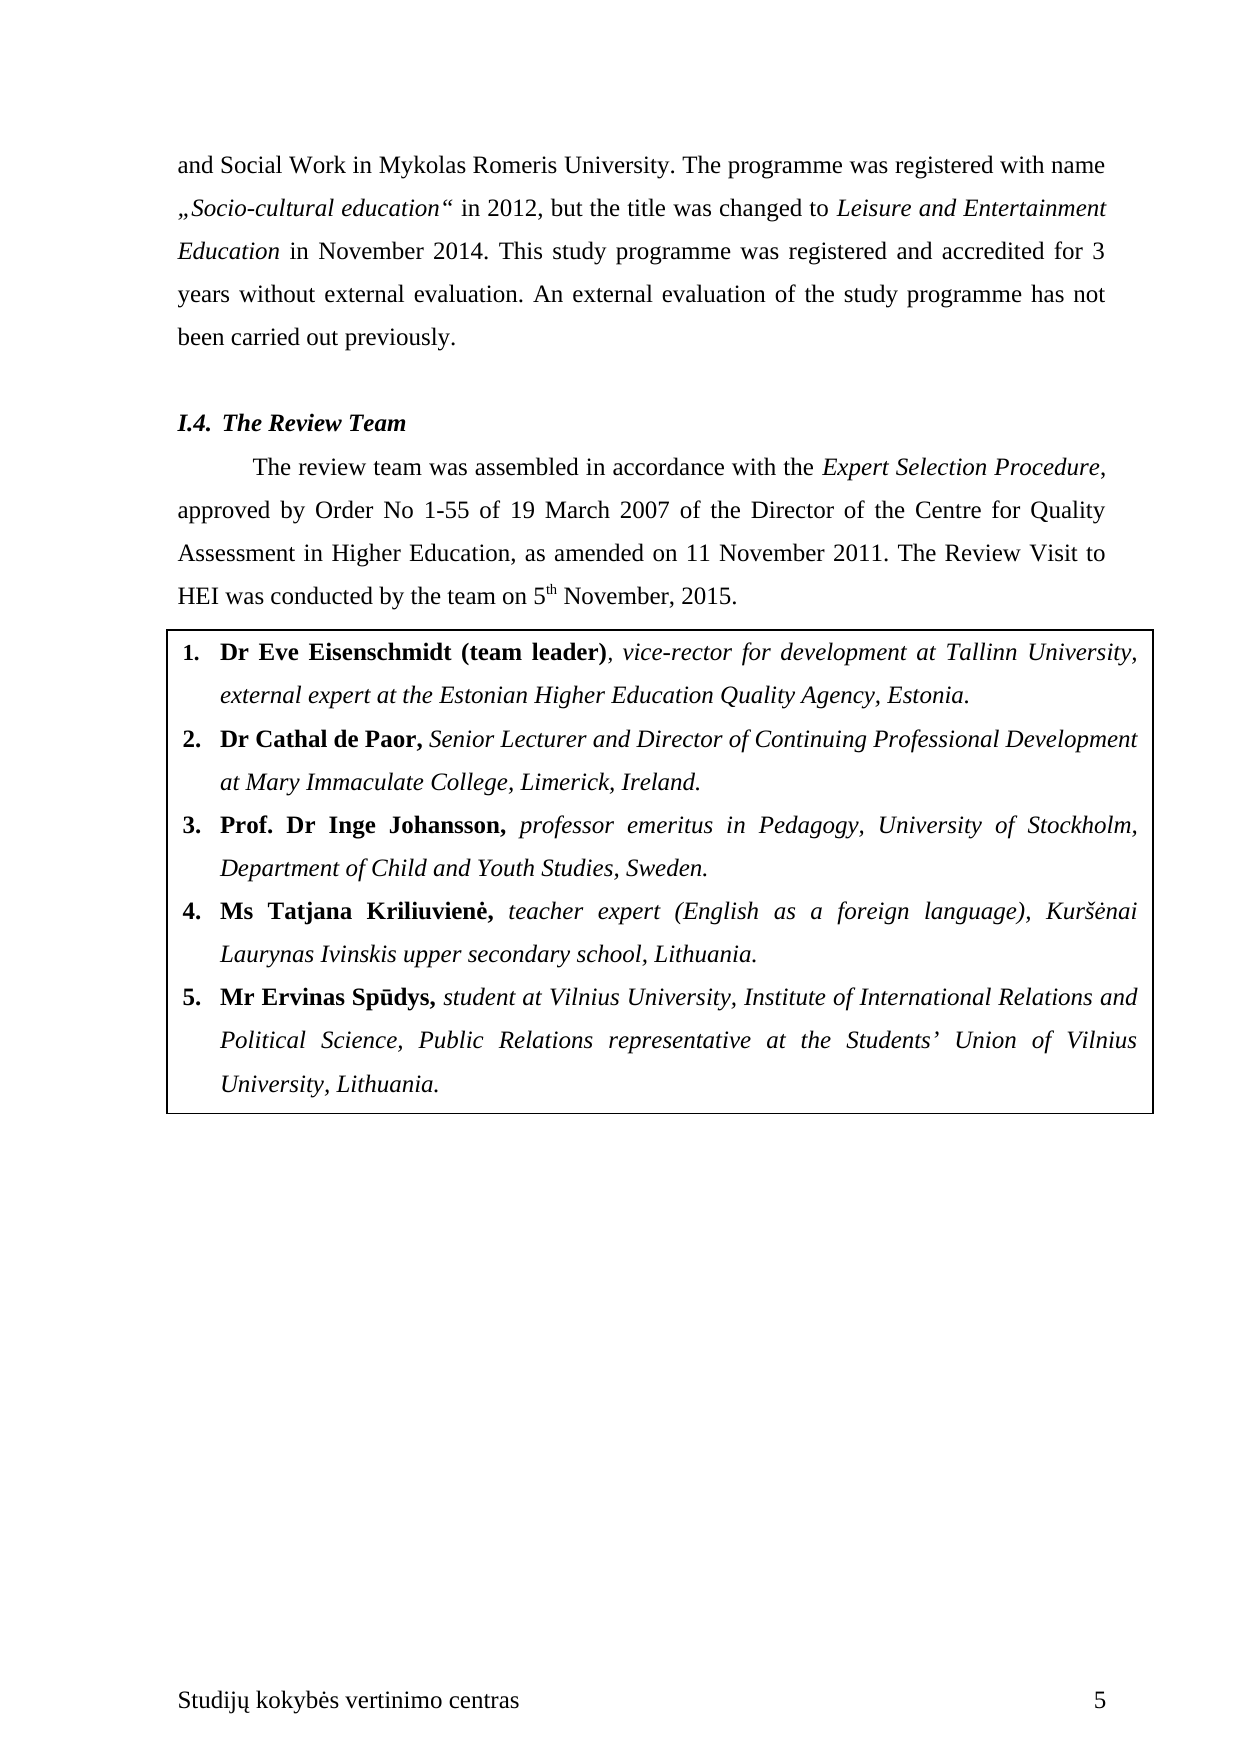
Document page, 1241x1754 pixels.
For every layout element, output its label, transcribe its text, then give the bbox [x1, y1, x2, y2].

subtitle The Review Team [177, 408, 1106, 437]
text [177, 150, 1106, 351]
text The review team was assembled in accordance with the Expert Selection Procedure, approved by Order No 1-55 of 19 March 2007 of the Director of the Centre for Quality Assessment in Higher Education, as amended on 11 November 2011. The Review Visit to HEI was conducted by the team on 5th November, 2015. [177, 452, 1106, 610]
